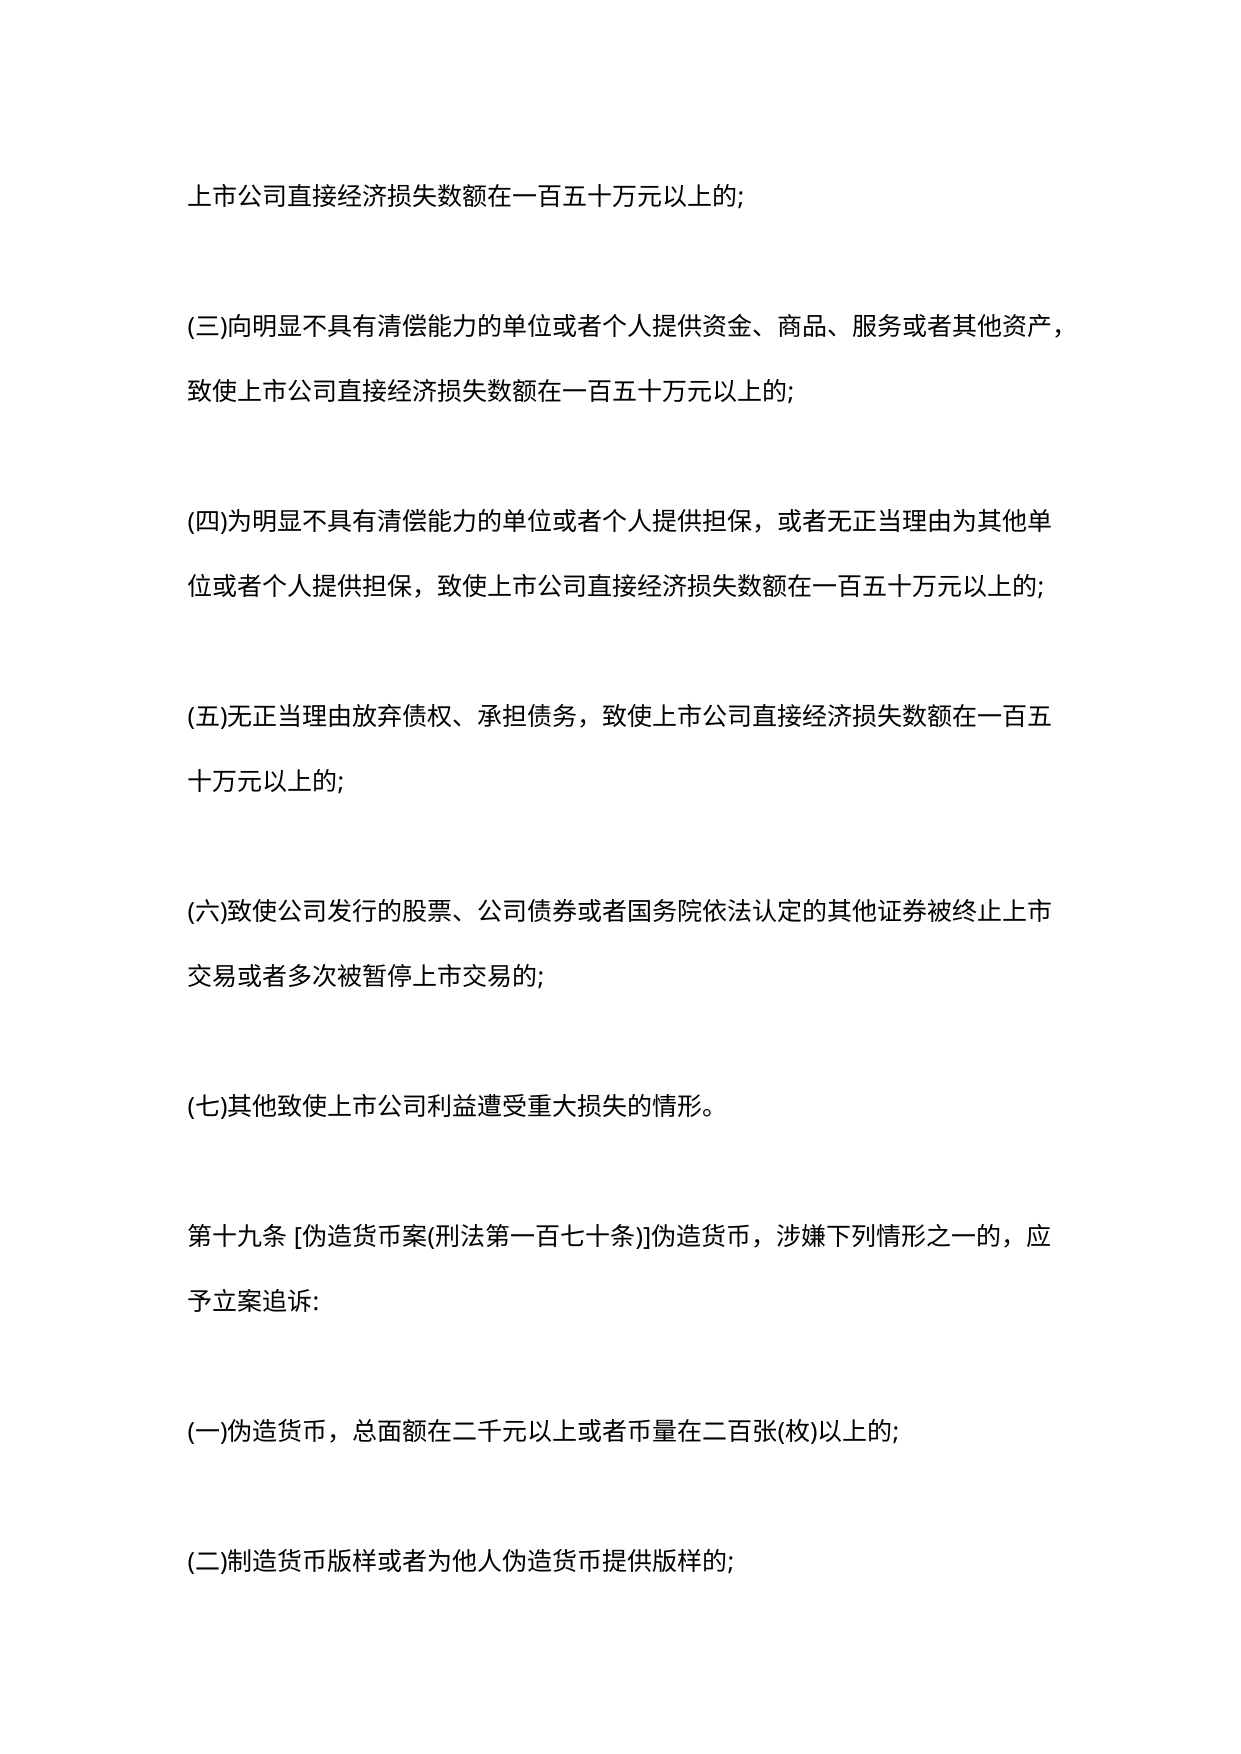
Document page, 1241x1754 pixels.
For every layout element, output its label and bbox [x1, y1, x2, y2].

text [187, 162, 1053, 1592]
